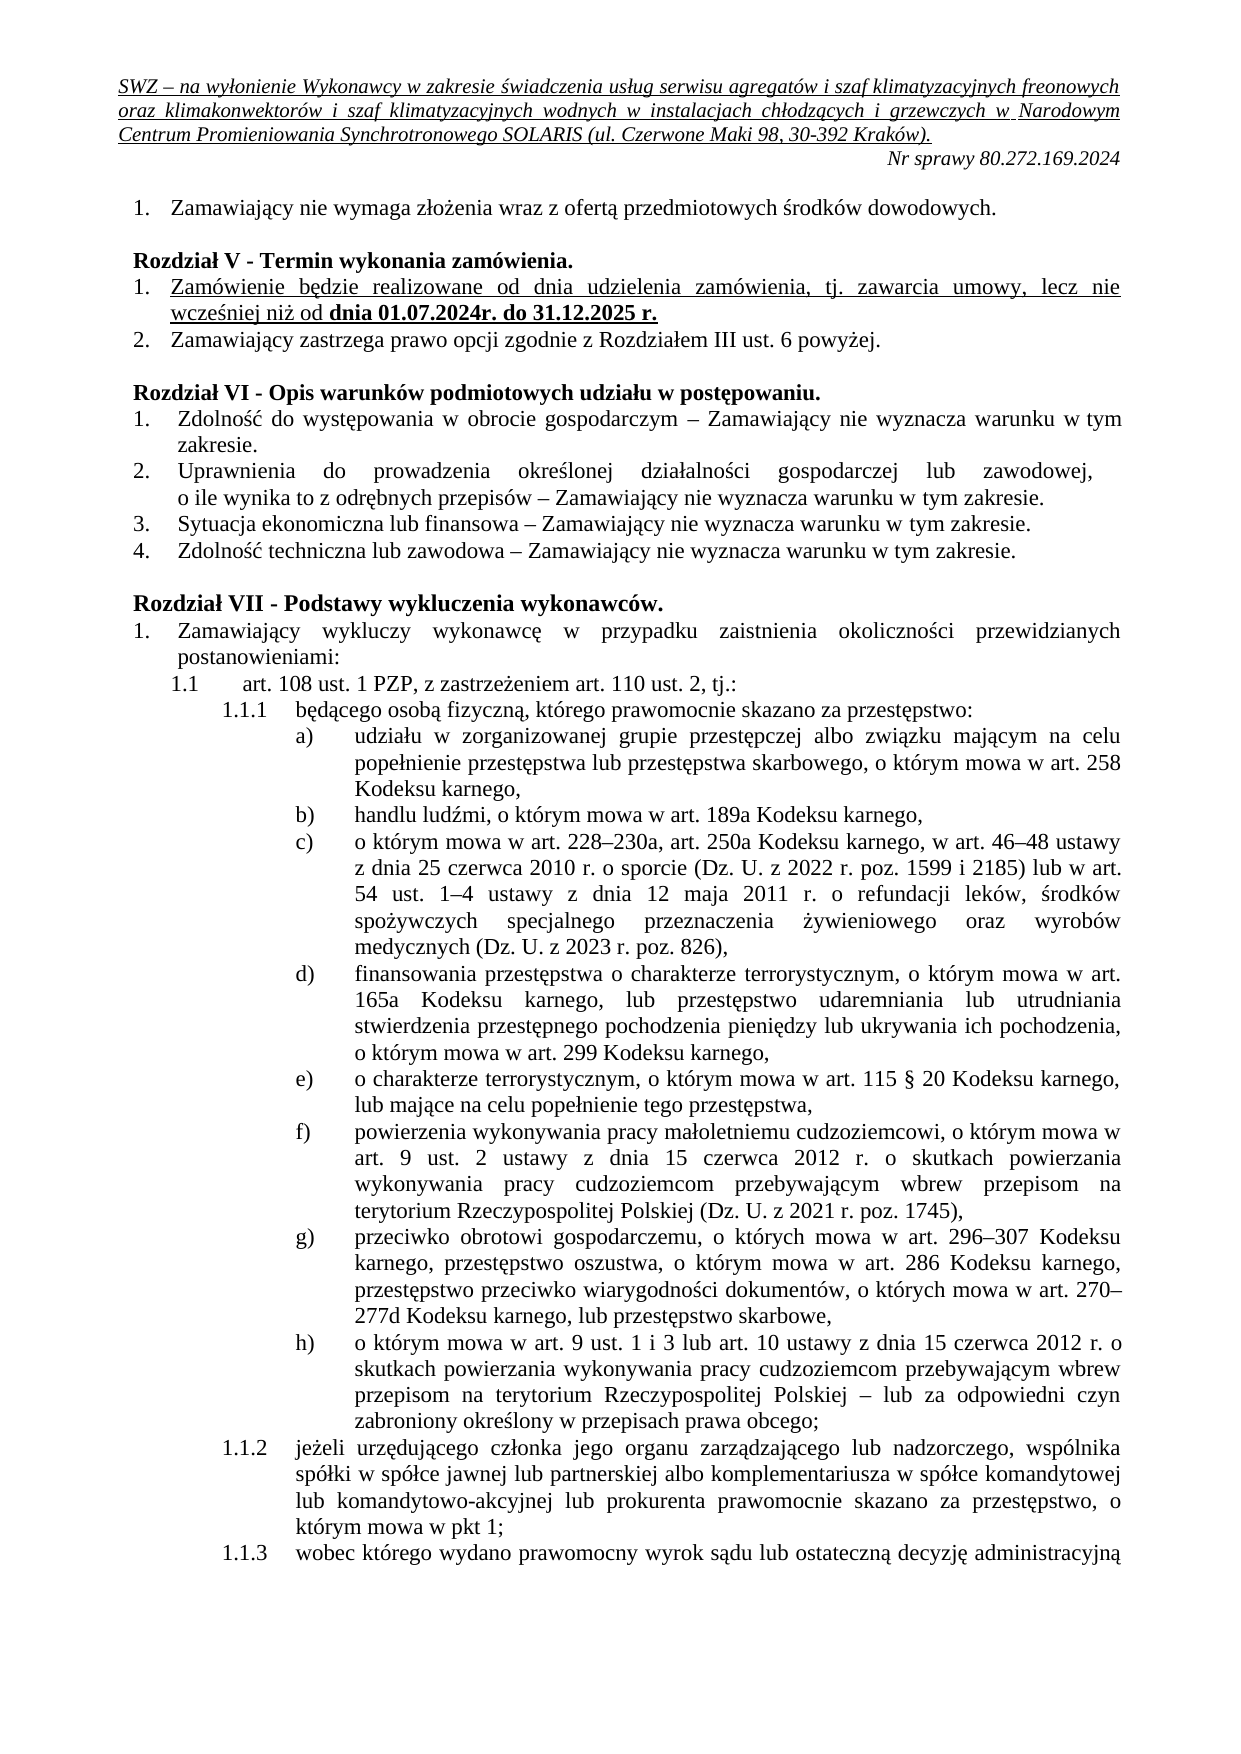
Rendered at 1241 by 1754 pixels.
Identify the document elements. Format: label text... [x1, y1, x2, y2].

list przeciwko obrotowi gospodarczemu, o których mowa w art. 296–307 Kodeksu karnego, przestępstwo oszustwa, o którym mowa w art. 286 Kodeksu karnego, przestępstwo przeciwko wiarygodności dokumentów, o których mowa w art. 270–277d Kodeksu karnego, lub przestępstwo skarbowe, [295, 1223, 1122, 1328]
text Rozdział VI - Opis warunków podmiotowych udziału w postępowaniu. [118, 378, 1122, 405]
list o charakterze terrorystycznym, o którym mowa w art. 115 § 20 Kodeksu karnego, lub mające na celu popełnienie tego przestępstwa, [295, 1065, 1122, 1118]
list Zamawiający wykluczy wykonawcę w przypadku zaistnienia okoliczności przewidzianych postanowieniami: [133, 617, 1122, 670]
list będącego osobą fizyczną, którego prawomocnie skazano za przestępstwo: [222, 696, 1122, 722]
list Zdolność do występowania w obrocie gospodarczym – Zamawiający nie wyznacza warunku w tym zakresie. [133, 405, 1122, 458]
list Uprawnienia do prowadzenia określonej działalności gospodarczej lub zawodowej, o ile wynika to z odrębnych przepisów – Zamawiający nie wyznacza warunku w tym zakresie. [133, 458, 1122, 510]
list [222, 1539, 1122, 1566]
list finansowania przestępstwa o charakterze terrorystycznym, o którym mowa w art. 165a Kodeksu karnego, lub przestępstwo udaremniania lub utrudniania stwierdzenia przestępnego pochodzenia pieniędzy lub ukrywania ich pochodzenia, o którym mowa w art. 299 Kodeksu karnego, [295, 959, 1122, 1065]
list Zdolność techniczna lub zawodowa – Zamawiający nie wyznacza warunku w tym zakresie. [133, 537, 1122, 563]
list o którym mowa w art. 9 ust. 1 i 3 lub art. 10 ustawy z dnia 15 czerwca 2012 r. o skutkach powierzania wykonywania pracy cudzoziemcom przebywającym wbrew przepisom na terytorium Rzeczypospolitej Polskiej – lub za odpowiedni czyn zabroniony określony w przepisach prawa obcego; [295, 1328, 1122, 1434]
list udziału w zorganizowanej grupie przestępczej albo związku mającym na celu popełnienie przestępstwa lub przestępstwa skarbowego, o którym mowa w art. 258 Kodeksu karnego, [295, 722, 1122, 801]
list Zamówienie będzie realizowane od dnia udzielenia zamówienia, tj. zawarcia umowy, lecz nie wcześniej niż od dnia 01.07.2024r. do 31.12.2025 r. [133, 273, 1122, 326]
list o którym mowa w art. 228–230a, art. 250a Kodeksu karnego, w art. 46–48 ustawy z dnia 25 czerwca 2010 r. o sporcie (Dz. U. z 2022 r. poz. 1599 i 2185) lub w art. 54 ust. 1–4 ustawy z dnia 12 maja 2011 r. o refundacji leków, środków spożywczych specjalnego przeznaczenia żywieniowego oraz wyrobów medycznych (Dz. U. z 2023 r. poz. 826), [295, 828, 1122, 959]
list jeżeli urzędującego członka jego organu zarządzającego lub nadzorczego, wspólnika spółki w spółce jawnej lub partnerskiej albo komplementariusza w spółce komandytowej lub komandytowo-akcyjnej lub prokurenta prawomocnie skazano za przestępstwo, o którym mowa w pkt 1; [222, 1434, 1122, 1539]
list Zamawiający zastrzega prawo opcji zgodnie z Rozdziałem III ust. 6 powyżej. [133, 326, 1122, 352]
list powierzenia wykonywania pracy małoletniemu cudzoziemcowi, o którym mowa w art. 9 ust. 2 ustawy z dnia 15 czerwca 2012 r. o skutkach powierzania wykonywania pracy cudzoziemcom przebywającym wbrew przepisom na terytorium Rzeczypospolitej Polskiej (Dz. U. z 2021 r. poz. 1745), [295, 1118, 1122, 1223]
subtitle Rozdział V - Termin wykonania zamówienia. [118, 247, 1122, 273]
list Sytuacja ekonomiczna lub finansowa – Zamawiający nie wyznacza warunku w tym zakresie. [133, 510, 1122, 537]
list handlu ludźmi, o którym mowa w art. 189a Kodeksu karnego, [295, 801, 1122, 828]
text Rozdział VII - Podstawy wykluczenia wykonawców. [118, 589, 1122, 617]
list Zamawiający nie wymaga złożenia wraz z ofertą przedmiotowych środków dowodowych. [133, 194, 1122, 220]
list art. 108 ust. 1 PZP, z zastrzeżeniem art. 110 ust. 2, tj.: [170, 670, 1122, 696]
